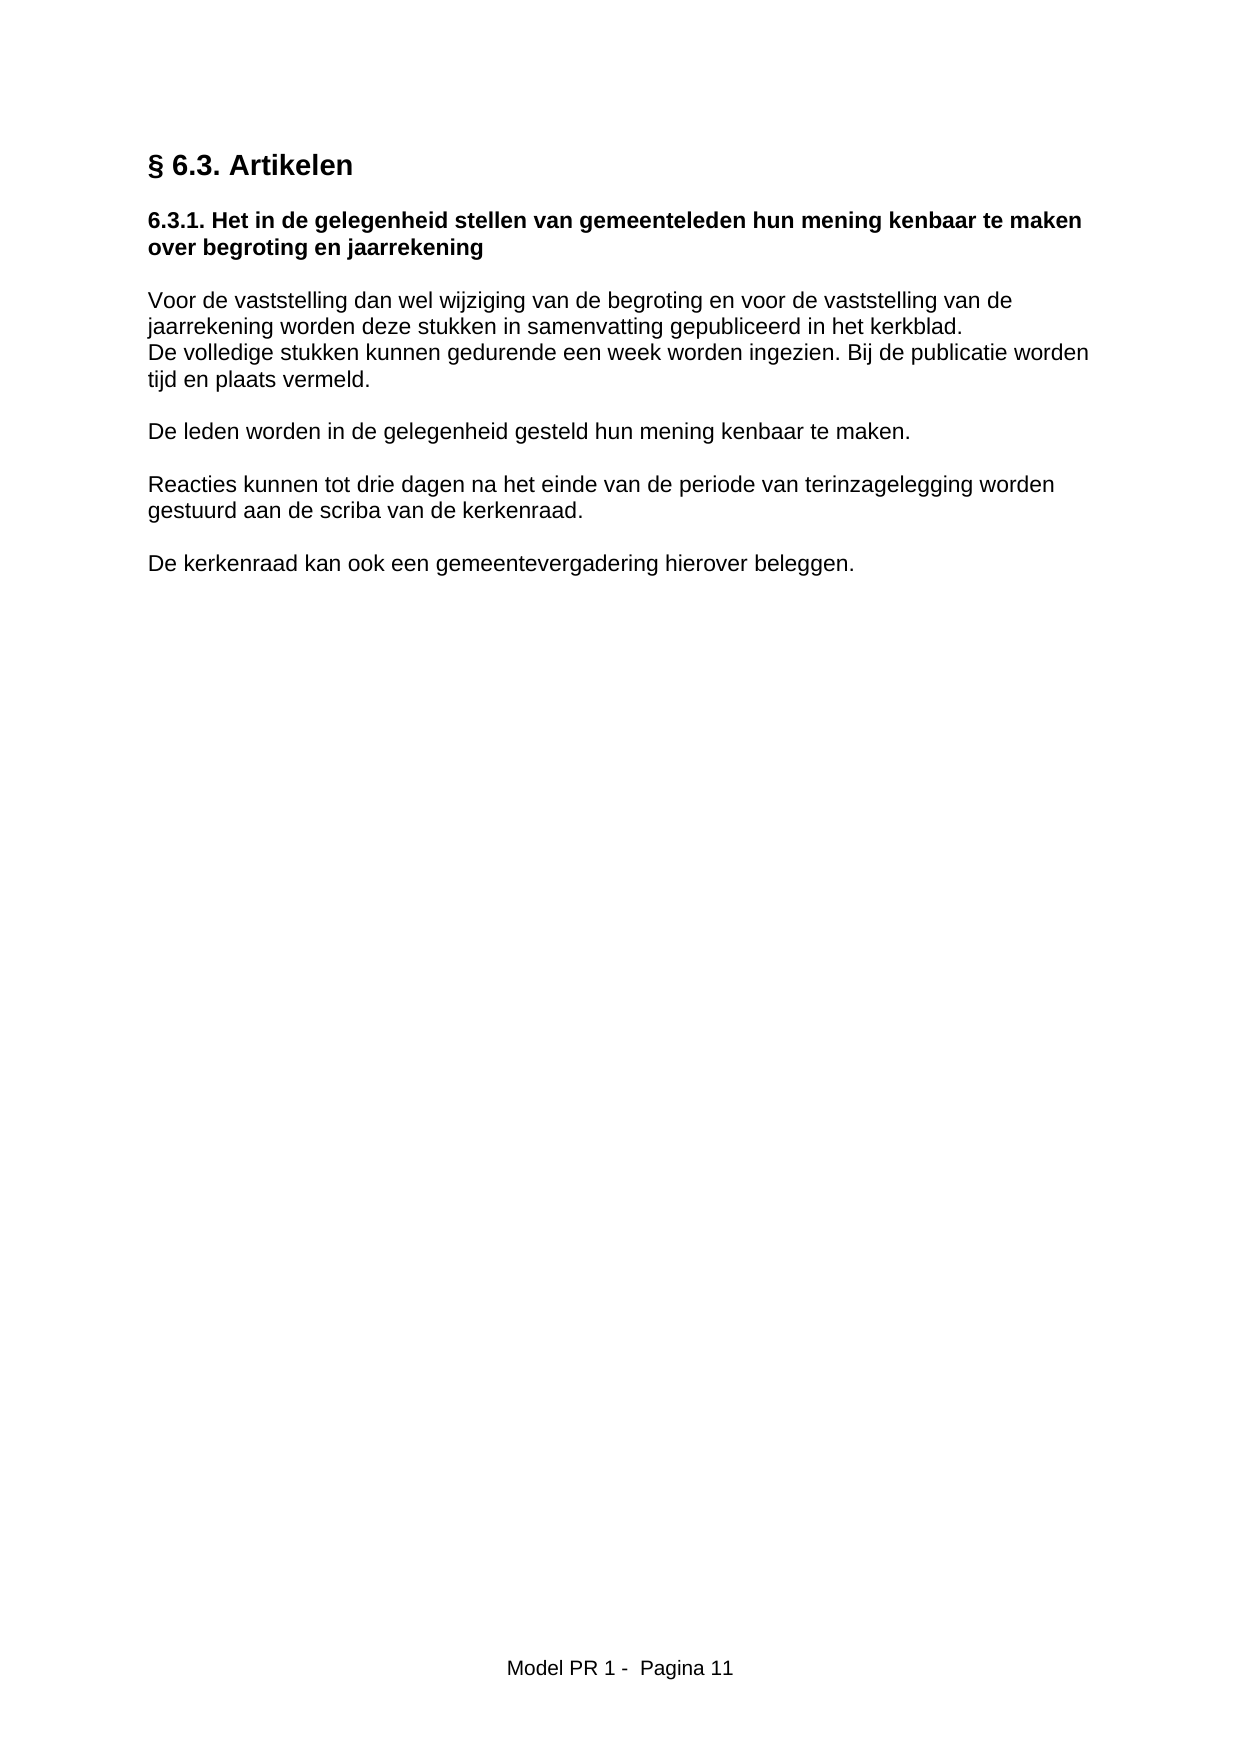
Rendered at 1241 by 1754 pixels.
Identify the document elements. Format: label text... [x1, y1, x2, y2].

text 6.3.1. Het in de gelegenheid stellen van gemeenteleden hun mening kenbaar te maken over begroting en jaarrekening [148, 207, 1093, 260]
text De leden worden in de gelegenheid gesteld hun mening kenbaar te maken. [148, 418, 1093, 445]
text Voor de vaststelling dan wel wijziging van de begroting en voor de vaststelling van de jaarrekening worden deze stukken in samenvatting gepubliceerd in het kerkblad. [148, 287, 1093, 339]
text De kerkenraad kan ook een gemeentevergadering hierover beleggen. [148, 550, 1093, 576]
text Reacties kunnen tot drie dagen na het einde van de periode van terinzagelegging worden gestuurd aan de scriba van de kerkenraad. [148, 471, 1093, 524]
text De volledige stukken kunnen gedurende een week worden ingezien. Bij de publicatie worden tijd en plaats vermeld. [148, 339, 1093, 392]
text § 6.3. Artikelen [148, 148, 1093, 181]
